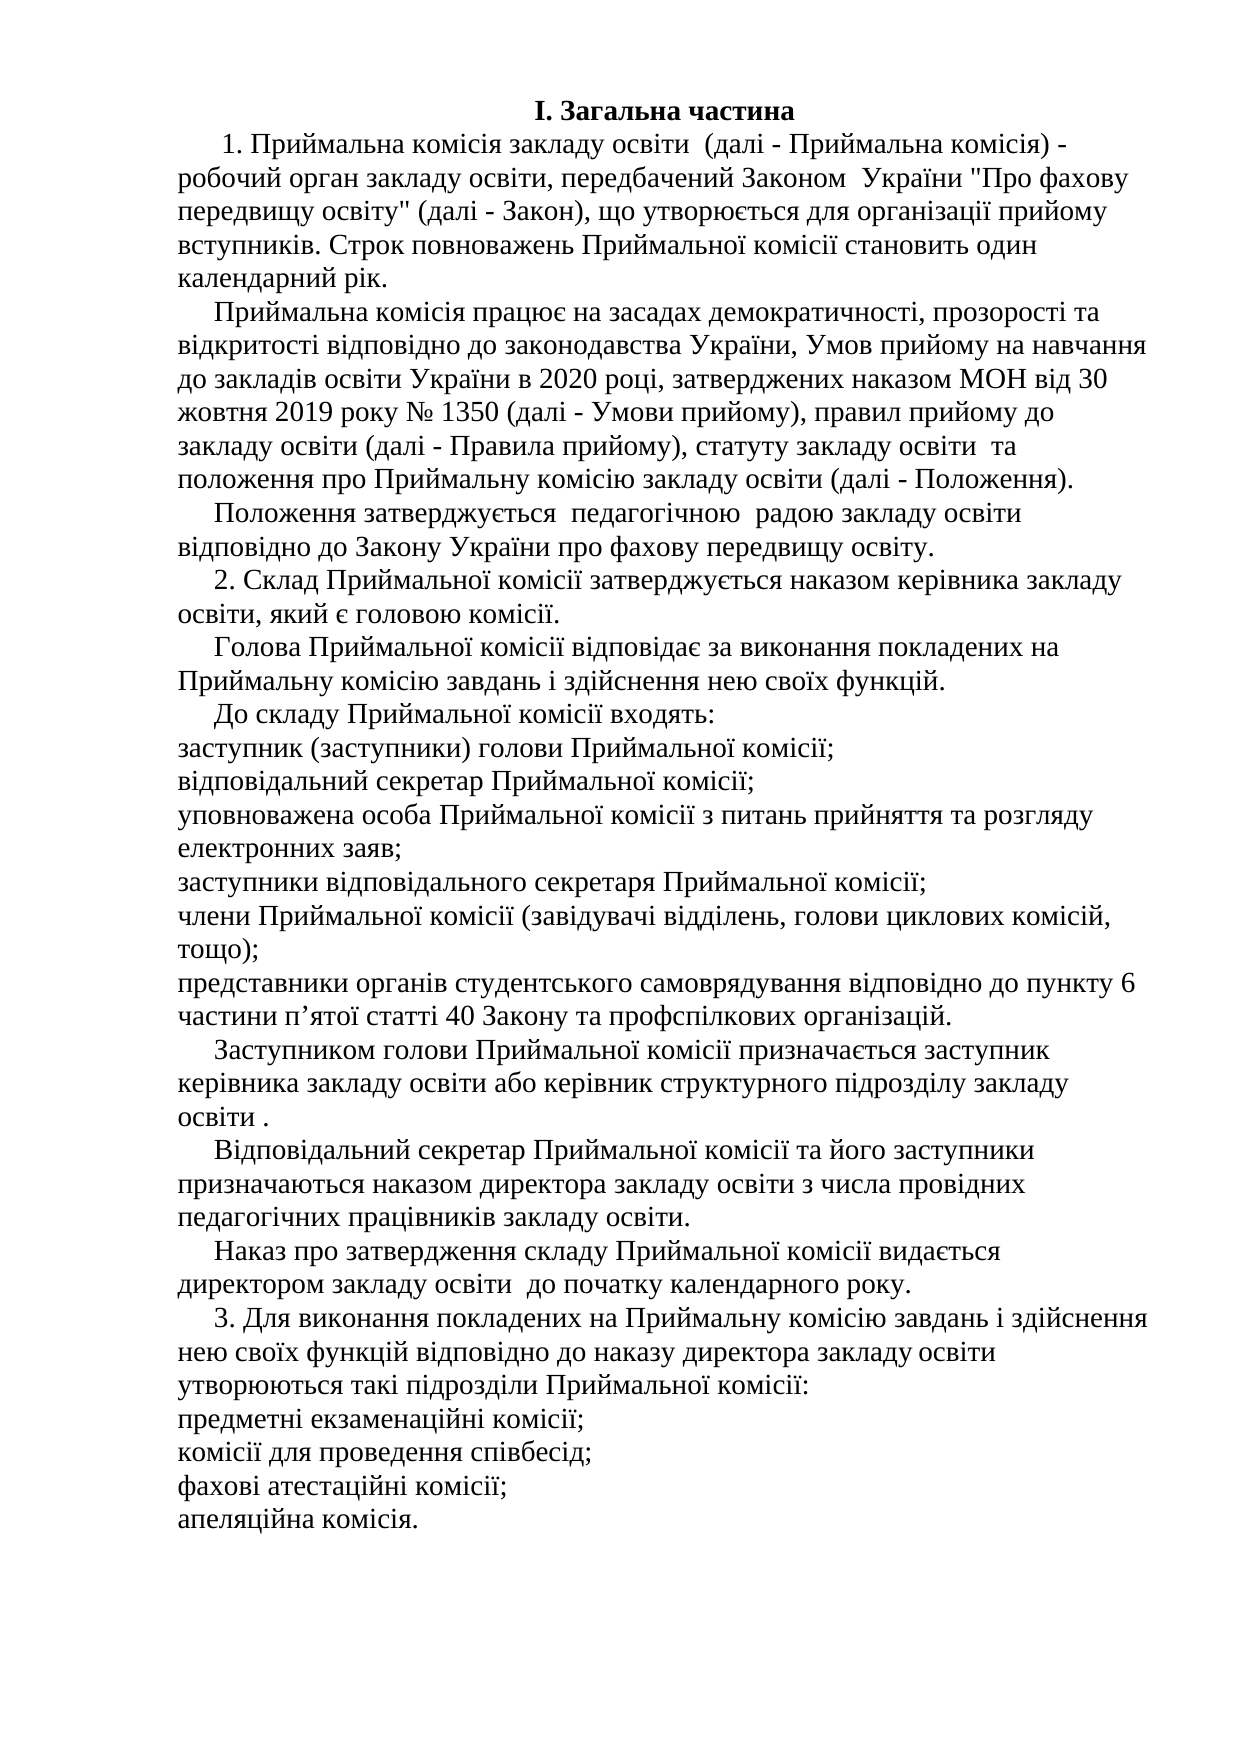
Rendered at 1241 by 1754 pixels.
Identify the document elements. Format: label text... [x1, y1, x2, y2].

text відповідальний секретар Приймальної комісії; [177, 763, 1152, 797]
text апеляційна комісія. [177, 1501, 1152, 1535]
text заступники відповідального секретаря Приймальної комісії; [177, 864, 1152, 898]
text комісії для проведення співбесід; [177, 1434, 1152, 1468]
text Приймальна комісія працює на засадах демократичності, прозорості та відкритості відповідно до законодавства України, Умов прийому на навчання до закладів освіти України в 2020 році, затверджених наказом МОН від 30 жовтня 2019 року № 1350 (далі - Умови прийому), правил прийому до закладу освіти (далі - Правила прийому), статуту закладу освіти та положення про Приймальну комісію закладу освіти (далі - Положення). [177, 294, 1152, 495]
text представники органів студентського самоврядування відповідно до пункту 6 частини п’ятої статті 40 Закону та профспілкових організацій. [177, 965, 1152, 1032]
text Заступником голови Приймальної комісії призначається заступник керівника закладу освіти або керівник структурного підрозділу закладу освіти . [177, 1032, 1152, 1132]
text Положення затверджується педагогічною радою закладу освіти відповідно до Закону України про фахову передвищу освіту. [177, 495, 1152, 562]
text Наказ про затвердження складу Приймальної комісії видається директором закладу освіти до початку календарного року. [177, 1233, 1152, 1300]
text До складу Приймальної комісії входять: [177, 696, 1152, 730]
text предметні екзаменаційні комісії; [177, 1401, 1152, 1434]
text члени Приймальної комісії (завідувачі відділень, голови циклових комісій, тощо); [177, 898, 1152, 965]
text 1. Приймальна комісія закладу освіти (далі - Приймальна комісія) - робочий орган закладу освіти, передбачений Законом України "Про фахову передвищу освіту" (далі - Закон), що утворюється для організації прийому вступників. Строк повноважень Приймальної комісії становить один календарний рік. [177, 126, 1152, 294]
text І. Загальна частина [177, 93, 1152, 126]
text фахові атестаційні комісії; [177, 1468, 1152, 1501]
text Відповідальний секретар Приймальної комісії та його заступники призначаються наказом директора закладу освіти з числа провідних педагогічних працівників закладу освіти. [177, 1132, 1152, 1233]
text уповноважена особа Приймальної комісії з питань прийняття та розгляду електронних заяв; [177, 797, 1152, 864]
text 3. Для виконання покладених на Приймальну комісію завдань і здійснення нею своїх функцій відповідно до наказу директора закладу освіти утворюються такі підрозділи Приймальної комісії: [177, 1300, 1152, 1401]
text Голова Приймальної комісії відповідає за виконання покладених на Приймальну комісію завдань і здійснення нею своїх функцій. [177, 629, 1152, 696]
text 2. Склад Приймальної комісії затверджується наказом керівника закладу освіти, який є головою комісії. [177, 562, 1152, 629]
text заступник (заступники) голови Приймальної комісії; [177, 730, 1152, 763]
